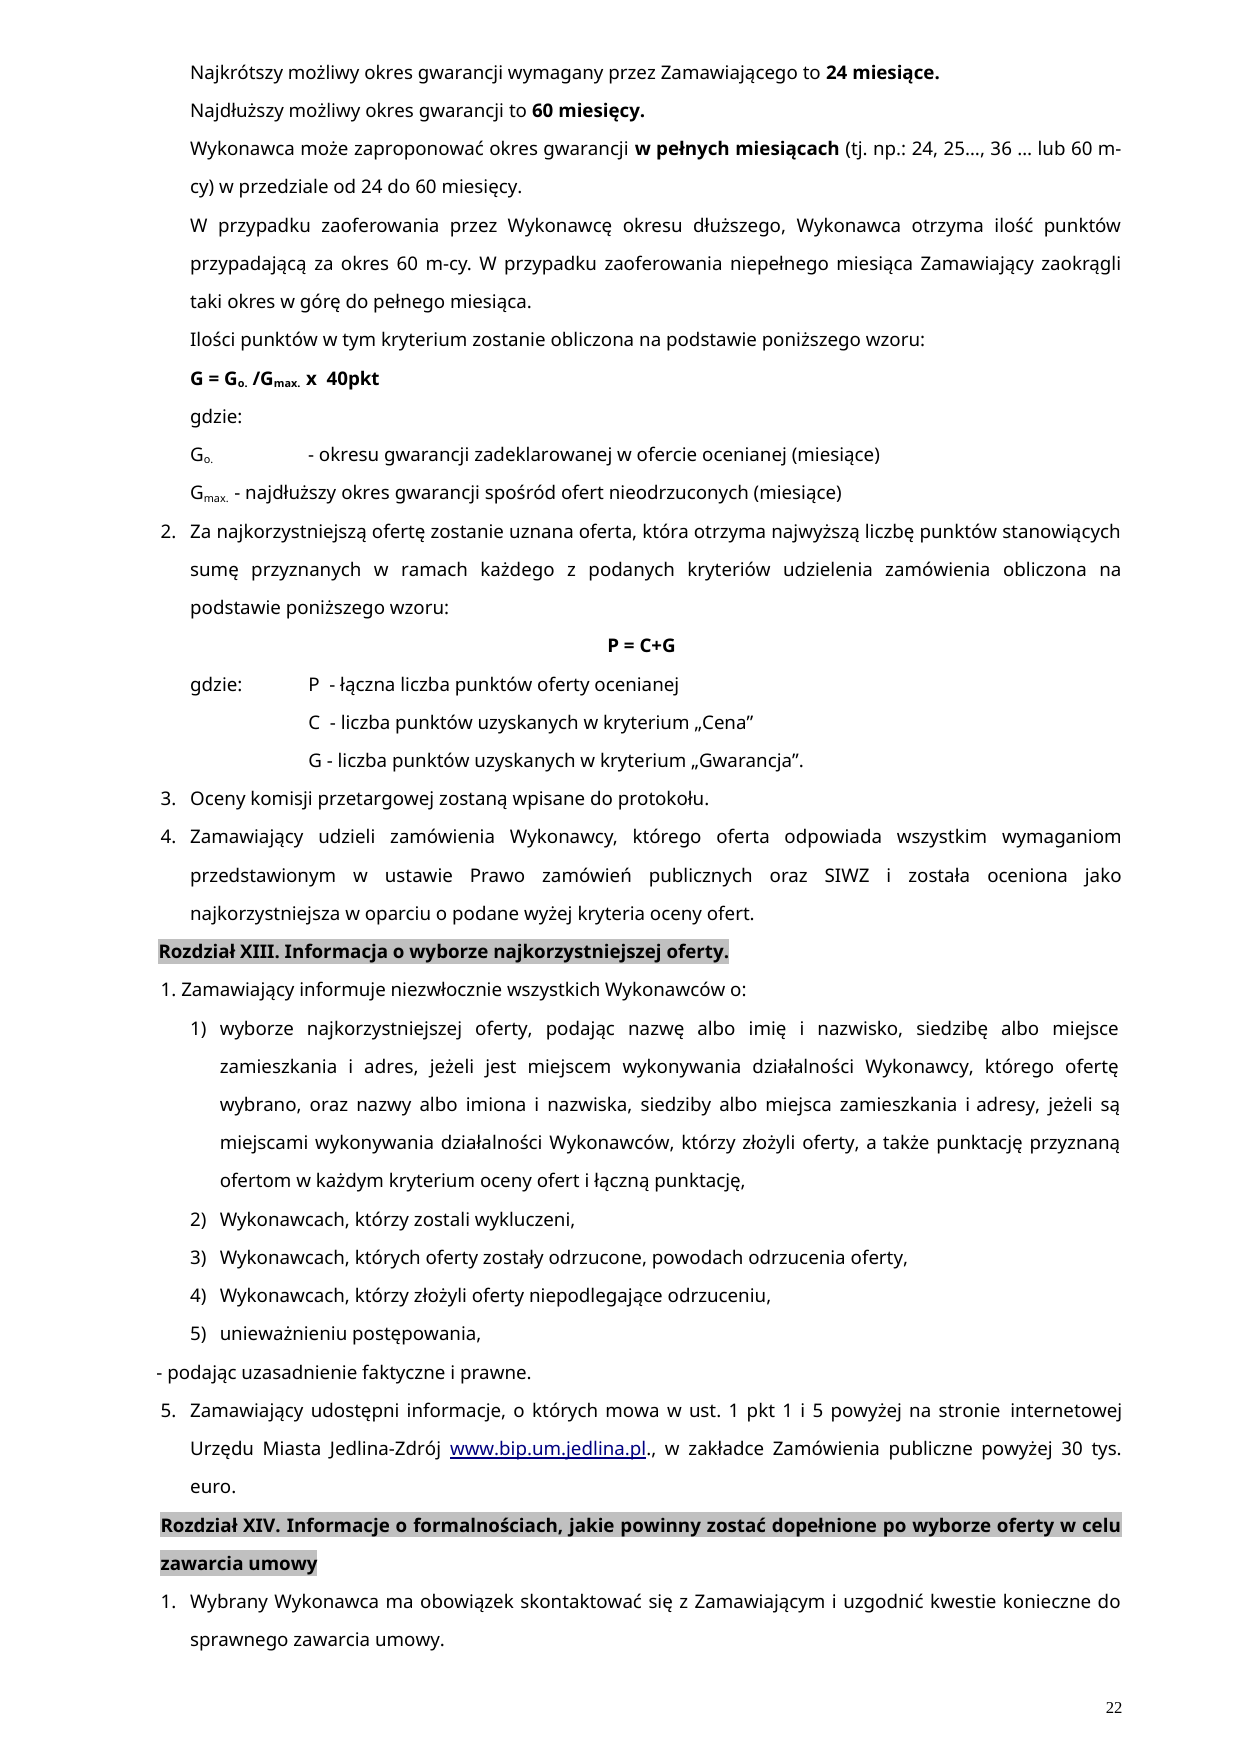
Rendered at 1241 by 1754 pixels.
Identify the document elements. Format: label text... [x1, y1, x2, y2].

text Gmax. - najdłuższy okres gwarancji spośród ofert nieodrzuconych (miesiące) [190, 480, 1122, 505]
text P = C+G [160, 633, 1122, 658]
text W przypadku zaoferowania przez Wykonawcę okresu dłuższego, Wykonawca otrzyma ilość punktów przypadającą za okres 60 m-cy. W przypadku zaoferowania niepełnego miesiąca Zamawiający zaokrągli taki okres w górę do pełnego miesiąca. [190, 212, 1122, 314]
text Ilości punktów w tym kryterium zostanie obliczona na podstawie poniższego wzoru: [190, 327, 1122, 352]
list Wykonawcach, którzy złożyli oferty niepodlegające odrzuceniu, [190, 1282, 1120, 1308]
text Najdłuższy możliwy okres gwarancji to 60 miesięcy. [190, 97, 1122, 123]
list Wykonawcach, którzy zostali wykluczeni, [190, 1206, 1122, 1232]
text Wykonawca może zaproponować okres gwarancji w pełnych miesiącach (tj. np.: 24, 25…, 36 … lub 60 m-cy) w przedziale od 24 do 60 miesięcy. [190, 136, 1122, 199]
list Zamawiający udostępni informacje, o których mowa w ust. 1 pkt 1 i 5 powyżej na stronie internetowej Urzędu Miasta Jedlina-Zdrój www.bip.um.jedlina.pl., w zakładce Zamówienia publiczne powyżej 30 tys. euro. [160, 1397, 1122, 1499]
text Rozdział XIII. Informacja o wyborze najkorzystniejszej oferty. [158, 938, 1122, 964]
text Rozdział XIV. Informacje o formalnościach, jakie powinny zostać dopełnione po wyborze oferty w celu zawarcia umowy [160, 1537, 1122, 1576]
list Za najkorzystniejszą ofertę zostanie uznana oferta, która otrzyma najwyższą liczbę punktów stanowiących sumę przyznanych w ramach każdego z podanych kryteriów udzielenia zamówienia obliczona na podstawie poniższego wzoru: [160, 518, 1122, 620]
text gdzie: P - łączna liczba punktów oferty ocenianej [190, 671, 1122, 696]
text gdzie: [190, 403, 1122, 429]
list Zamawiający udzieli zamówienia Wykonawcy, którego oferta odpowiada wszystkim wymaganiom przedstawionym w ustawie Prawo zamówień publicznych oraz SIWZ i została oceniona jako najkorzystniejsza w oparciu o podane wyżej kryteria oceny ofert. [160, 824, 1122, 926]
list Oceny komisji przetargowej zostaną wpisane do protokołu. [160, 786, 1122, 811]
text - podając uzasadnienie faktyczne i prawne. [156, 1359, 1122, 1384]
list wyborze najkorzystniejszej oferty, podając nazwę albo imię i nazwisko, siedzibę albo miejsce zamieszkania i adres, jeżeli jest miejscem wykonywania działalności Wykonawcy, którego ofertę wybrano, oraz nazwy albo imiona i nazwiska, siedziby albo miejsca zamieszkania i adresy, jeżeli są miejscami wykonywania działalności Wykonawców, którzy złożyli oferty, a także punktację przyznaną ofertom w każdym kryterium oceny ofert i łączną punktację, [190, 1015, 1120, 1193]
list unieważnieniu postępowania, [190, 1321, 1122, 1346]
text Najkrótszy możliwy okres gwarancji wymagany przez Zamawiającego to 24 miesiące. [190, 59, 1122, 85]
text Go. - okresu gwarancji zadeklarowanej w ofercie ocenianej (miesiące) [190, 441, 1122, 467]
list Wybrany Wykonawca ma obowiązek skontaktować się z Zamawiającym i uzgodnić kwestie konieczne do sprawnego zawarcia umowy. [160, 1588, 1122, 1652]
text C - liczba punktów uzyskanych w kryterium „Cena” [308, 709, 1122, 734]
list Wykonawcach, których oferty zostały odrzucone, powodach odrzucenia oferty, [190, 1244, 1120, 1270]
text 1. Zamawiający informuje niezwłocznie wszystkich Wykonawców o: [160, 977, 1122, 1002]
text G = Go. /Gmax. x 40pkt [190, 365, 1122, 391]
text G - liczba punktów uzyskanych w kryterium „Gwarancja”. [308, 747, 1122, 773]
